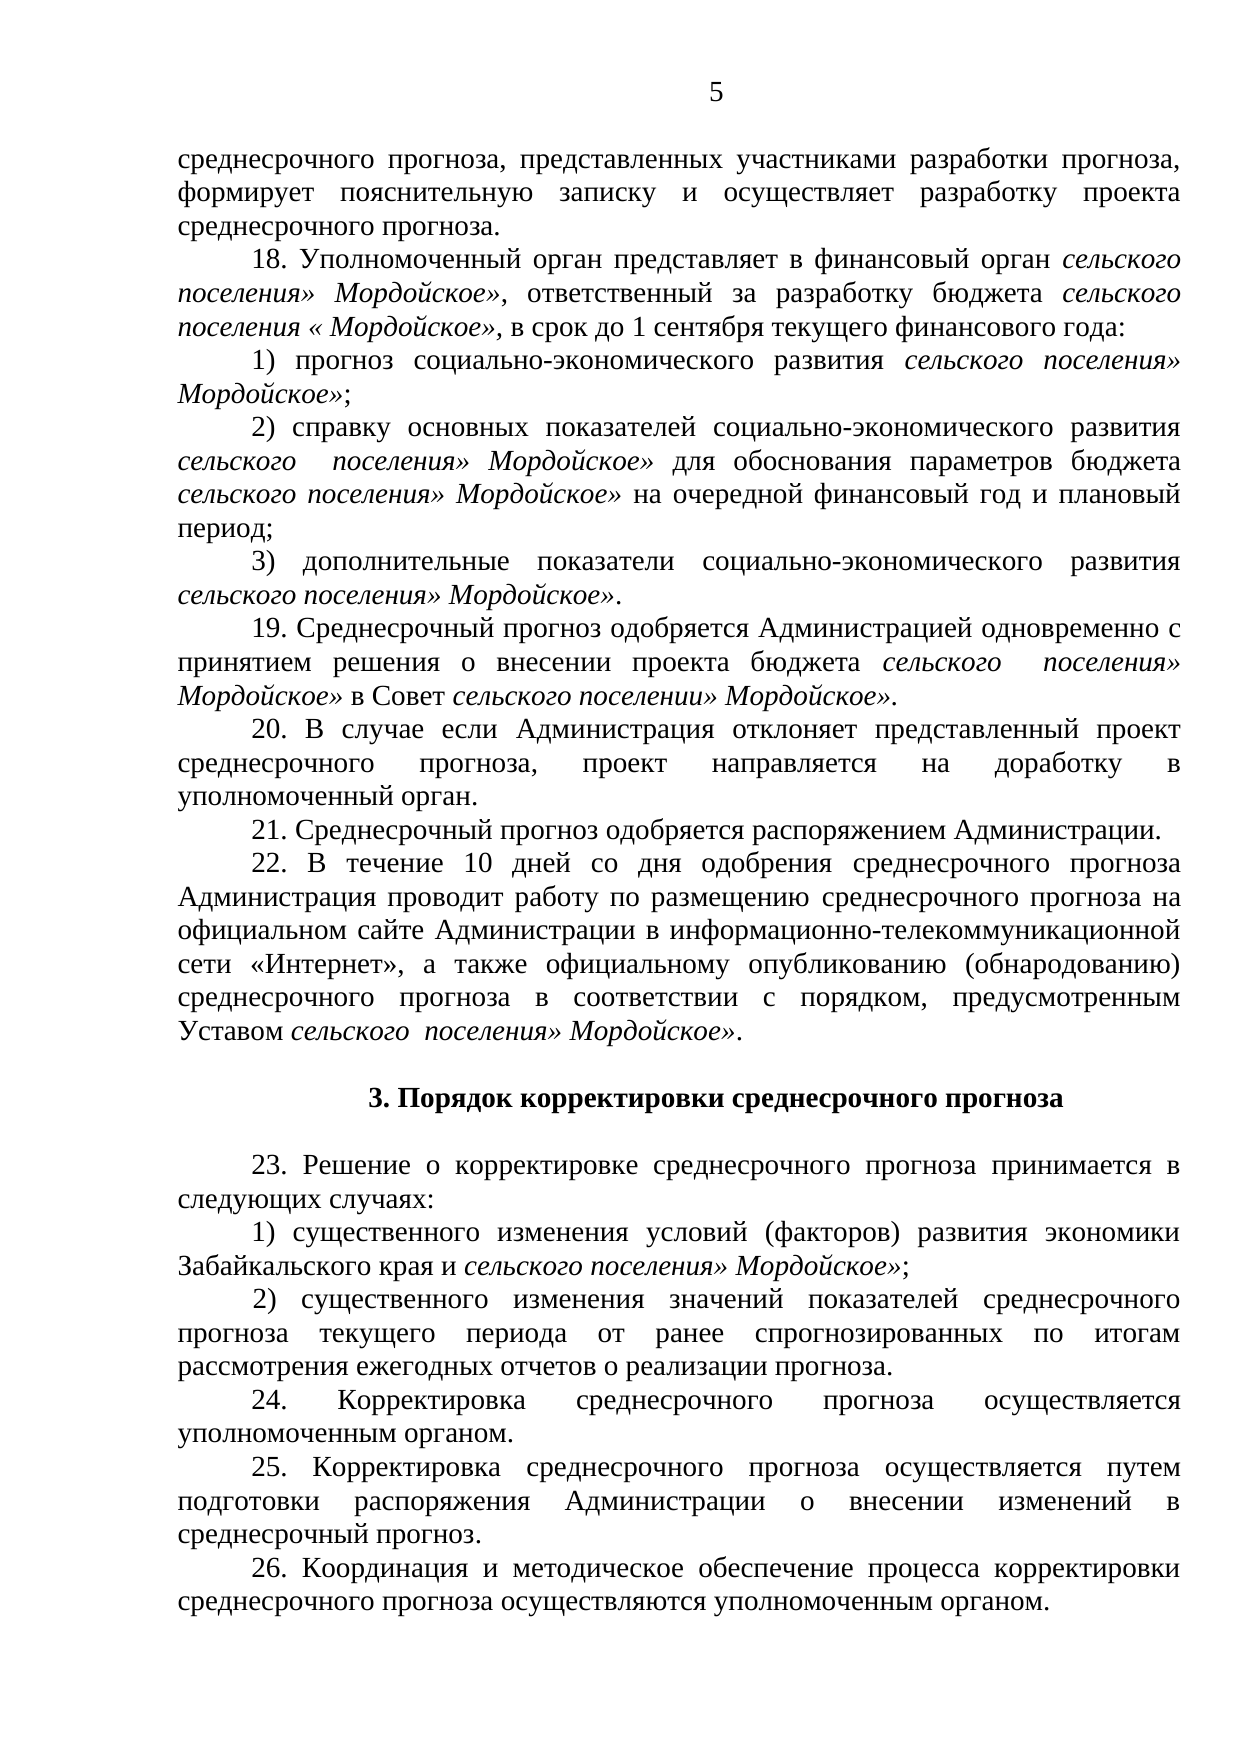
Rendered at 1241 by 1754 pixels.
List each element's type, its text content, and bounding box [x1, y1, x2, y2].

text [177, 141, 1181, 242]
text 25. Корректировка среднесрочного прогноза осуществляется путем подготовки распоряжения Администрации о внесении изменений в среднесрочный прогноз. [177, 1449, 1181, 1550]
text 1) существенного изменения условий (факторов) развития экономики Забайкальского края и сельского поселения» Мордойское»; [177, 1214, 1181, 1281]
text 2) справку основных показателей социально-экономического развития сельского поселения» Мордойское» для обоснования параметров бюджета сельского поселения» Мордойское» на очередной финансовый год и плановый период; [177, 409, 1181, 543]
text 3. Порядок корректировки среднесрочного прогноза [177, 1080, 1181, 1114]
text 19. Среднесрочный прогноз одобряется Администрацией одновременно с принятием решения о внесении проекта бюджета сельского поселения» Мордойское» в Совет сельского поселении» Мордойское». [177, 611, 1181, 711]
text 23. Решение о корректировке среднесрочного прогноза принимается в следующих случаях: [177, 1147, 1181, 1214]
text 21. Среднесрочный прогноз одобряется распоряжением Администрации. [177, 812, 1181, 845]
text 18. Уполномоченный орган представляет в финансовый орган сельского поселения» Мордойское», ответственный за разработку бюджета сельского поселения « Мордойское», в срок до 1 сентября текущего финансового года: [177, 242, 1181, 342]
text 24. Корректировка среднесрочного прогноза осуществляется уполномоченным органом. [177, 1382, 1181, 1449]
text 2) существенного изменения значений показателей среднесрочного прогноза текущего периода от ранее спрогнозированных по итогам рассмотрения ежегодных отчетов о реализации прогноза. [177, 1281, 1181, 1382]
list 1) прогноз социально-экономического развития сельского поселения» Мордойское»; [177, 342, 1181, 409]
text 3) дополнительные показатели социально-экономического развития сельского поселения» Мордойское». [177, 543, 1181, 611]
text 20. В случае если Администрация отклоняет представленный проект среднесрочного прогноза, проект направляется на доработку в уполномоченный орган. [177, 711, 1181, 812]
text 26. Координация и методическое обеспечение процесса корректировки среднесрочного прогноза осуществляются уполномоченным органом. [177, 1550, 1181, 1617]
text 22. В течение 10 дней со дня одобрения среднесрочного прогноза Администрация проводит работу по размещению среднесрочного прогноза на официальном сайте Администрации в информационно-телекоммуникационной сети «Интернет», а также официальному опубликованию (обнародованию) среднесрочного прогноза в соответствии с порядком, предусмотренным Уставом сельского поселения» Мордойское». [177, 845, 1181, 1047]
